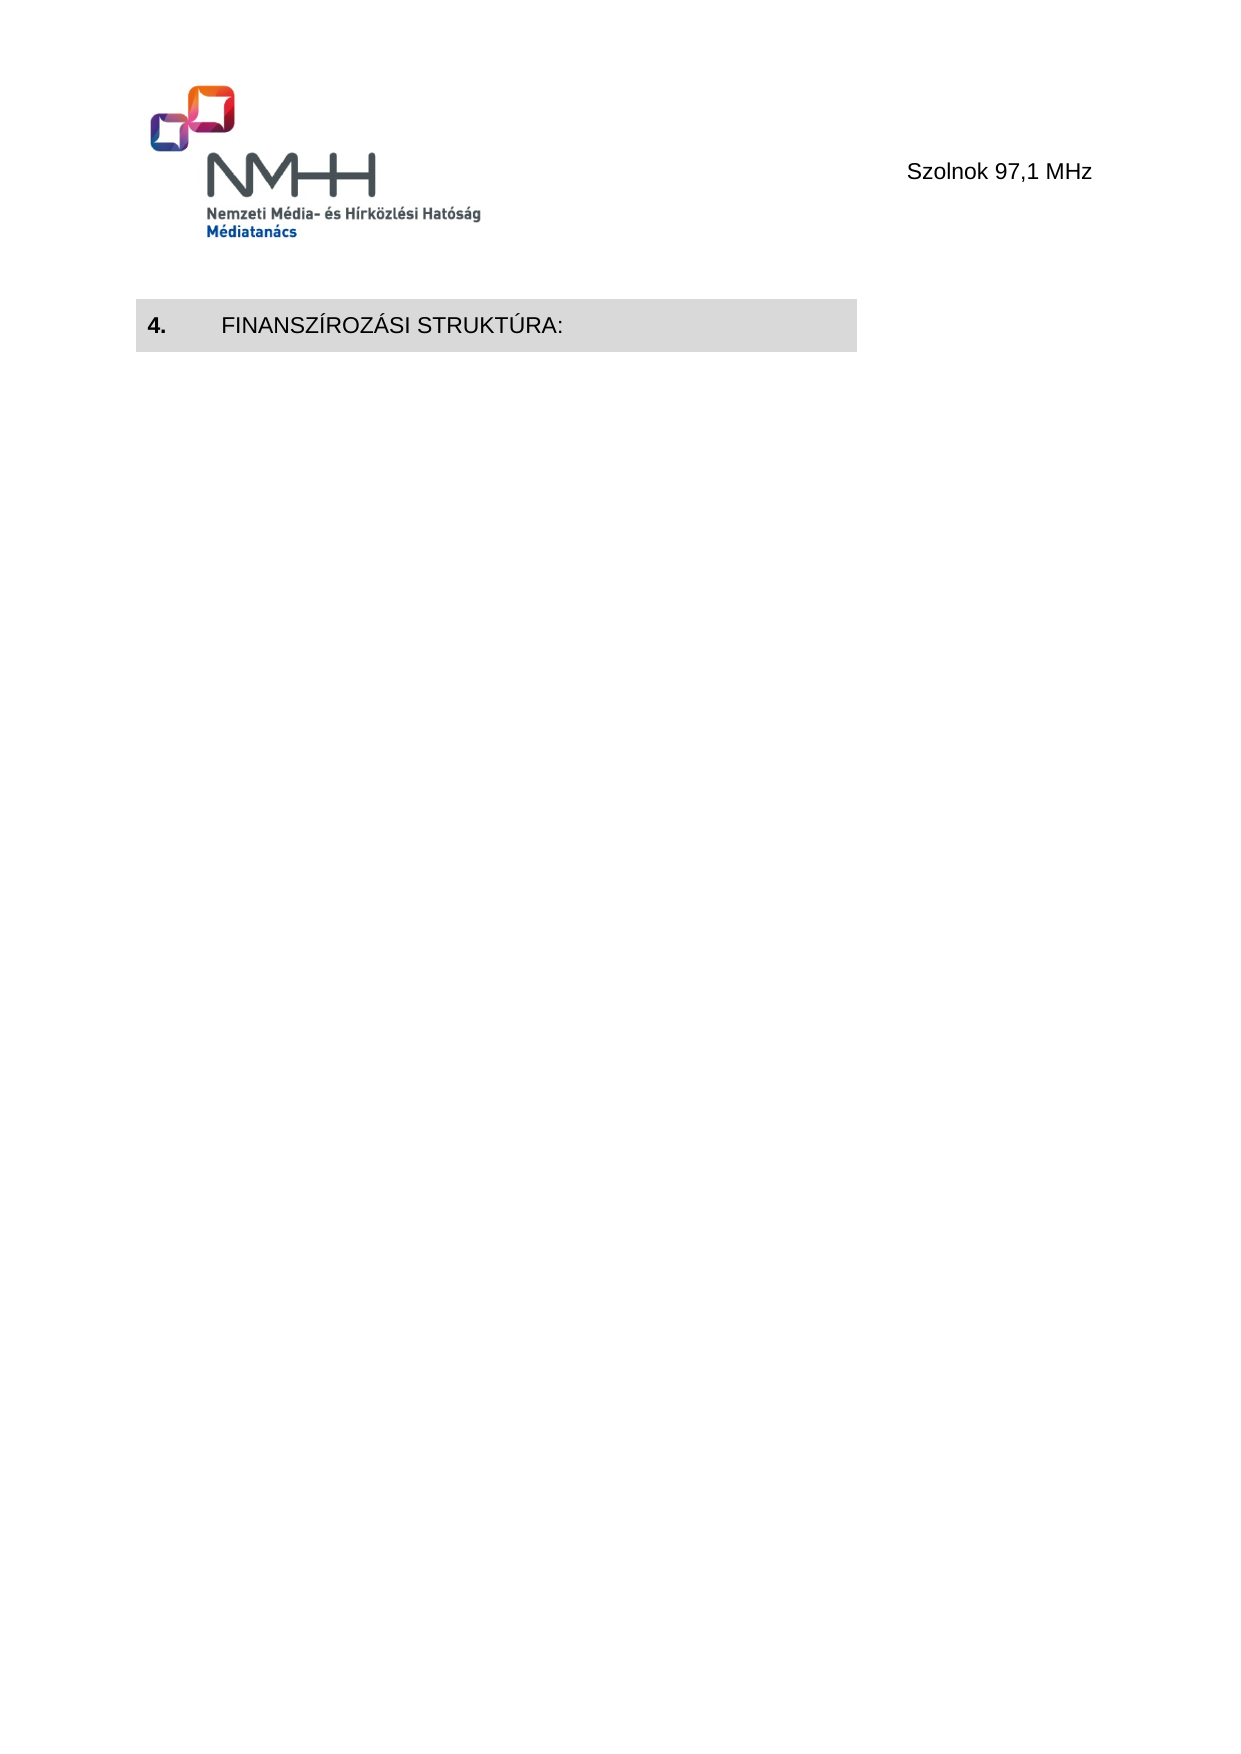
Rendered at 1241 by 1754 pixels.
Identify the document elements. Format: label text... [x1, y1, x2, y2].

picture [131, 74, 495, 250]
table_header FINANSZÍROZÁSI STRUKTÚRA: [137, 300, 856, 351]
